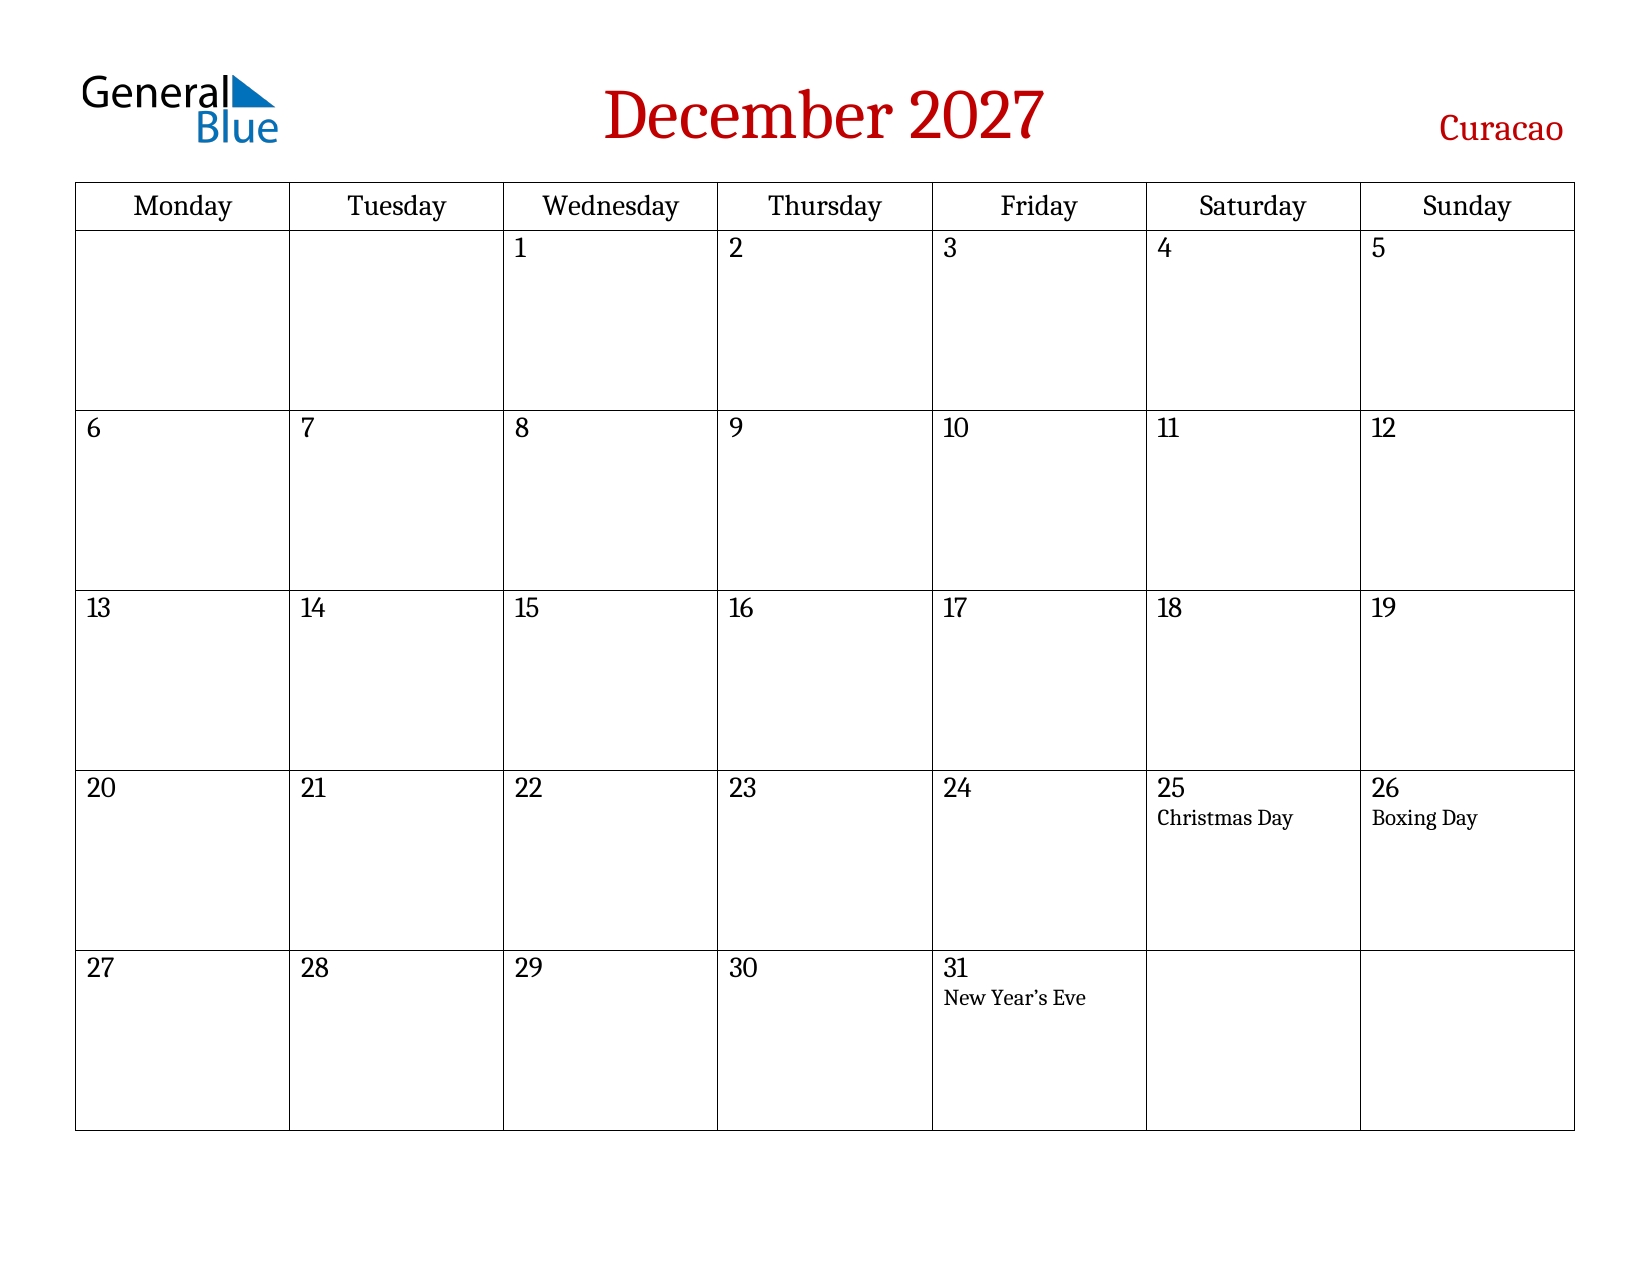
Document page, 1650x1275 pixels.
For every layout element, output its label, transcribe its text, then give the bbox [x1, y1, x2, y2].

table_cell Thursday [718, 183, 932, 230]
table_cell 26 [1361, 771, 1574, 805]
table_cell [1147, 951, 1360, 985]
table_cell [1147, 985, 1360, 1130]
table_cell 7 [290, 411, 503, 444]
table_cell [1147, 445, 1360, 590]
table_cell 16 [718, 591, 932, 625]
table_cell 12 [1361, 411, 1574, 444]
table_cell 11 [1147, 411, 1360, 444]
table_cell [718, 445, 932, 590]
table_cell [76, 625, 289, 770]
table_cell [76, 231, 289, 264]
table_cell 22 [504, 771, 717, 805]
table_cell [933, 805, 1146, 950]
table_cell Monday [76, 183, 289, 230]
table_cell [290, 985, 503, 1130]
table_cell 2 [718, 231, 932, 264]
table_cell 30 [718, 951, 932, 985]
table_cell 9 [718, 411, 932, 444]
picture [82, 75, 278, 143]
table_cell 5 [1361, 231, 1574, 264]
table_cell [718, 625, 932, 770]
table_header Curacao [1146, 75, 1574, 182]
table_cell Christmas Day [1147, 805, 1360, 950]
table_cell 1 [504, 231, 717, 264]
table_cell 21 [290, 771, 503, 805]
table_cell 31 [933, 951, 1146, 985]
table_cell 28 [290, 951, 503, 985]
table_cell Friday [933, 183, 1146, 230]
table_cell [76, 805, 289, 950]
table_cell 14 [290, 591, 503, 625]
table_cell [290, 625, 503, 770]
table_cell Tuesday [290, 183, 503, 230]
table_cell [76, 985, 289, 1130]
table_cell [290, 805, 503, 950]
table_cell 24 [933, 771, 1146, 805]
table_cell [504, 445, 717, 590]
table_cell 20 [76, 771, 289, 805]
table_cell 3 [933, 231, 1146, 264]
table_cell 8 [504, 411, 717, 444]
table_cell [76, 265, 289, 410]
table_cell [718, 985, 932, 1130]
table_cell Sunday [1361, 183, 1574, 230]
table_cell New Year’s Eve [933, 985, 1146, 1130]
table_cell 15 [504, 591, 717, 625]
table_cell Saturday [1147, 183, 1360, 230]
table_cell [290, 231, 503, 264]
table_cell 23 [718, 771, 932, 805]
table_header [76, 75, 503, 182]
table_cell [1361, 951, 1574, 985]
table_cell [933, 445, 1146, 590]
table_cell [504, 625, 717, 770]
table_cell [933, 625, 1146, 770]
table_cell 6 [76, 411, 289, 444]
table_cell 18 [1147, 591, 1360, 625]
table_cell [76, 445, 289, 590]
table_cell [718, 805, 932, 950]
table_cell [1361, 985, 1574, 1130]
table_cell [1361, 625, 1574, 770]
table_cell Boxing Day [1361, 805, 1574, 950]
table_cell [1147, 625, 1360, 770]
table_cell 29 [504, 951, 717, 985]
table_cell [290, 445, 503, 590]
table_cell [290, 265, 503, 410]
table_cell 10 [933, 411, 1146, 444]
table_cell [933, 265, 1146, 410]
table_cell 19 [1361, 591, 1574, 625]
table_cell [1361, 445, 1574, 590]
table_cell [718, 265, 932, 410]
table_cell [1361, 265, 1574, 410]
table_cell [1147, 265, 1360, 410]
table_cell [504, 985, 717, 1130]
table_cell Wednesday [504, 183, 717, 230]
table_cell 4 [1147, 231, 1360, 264]
table_cell 13 [76, 591, 289, 625]
table_cell [504, 265, 717, 410]
table_cell 25 [1147, 771, 1360, 805]
table_cell 27 [76, 951, 289, 985]
table_header December 2027 [504, 75, 1146, 182]
table_cell [504, 805, 717, 950]
table_cell 17 [933, 591, 1146, 625]
